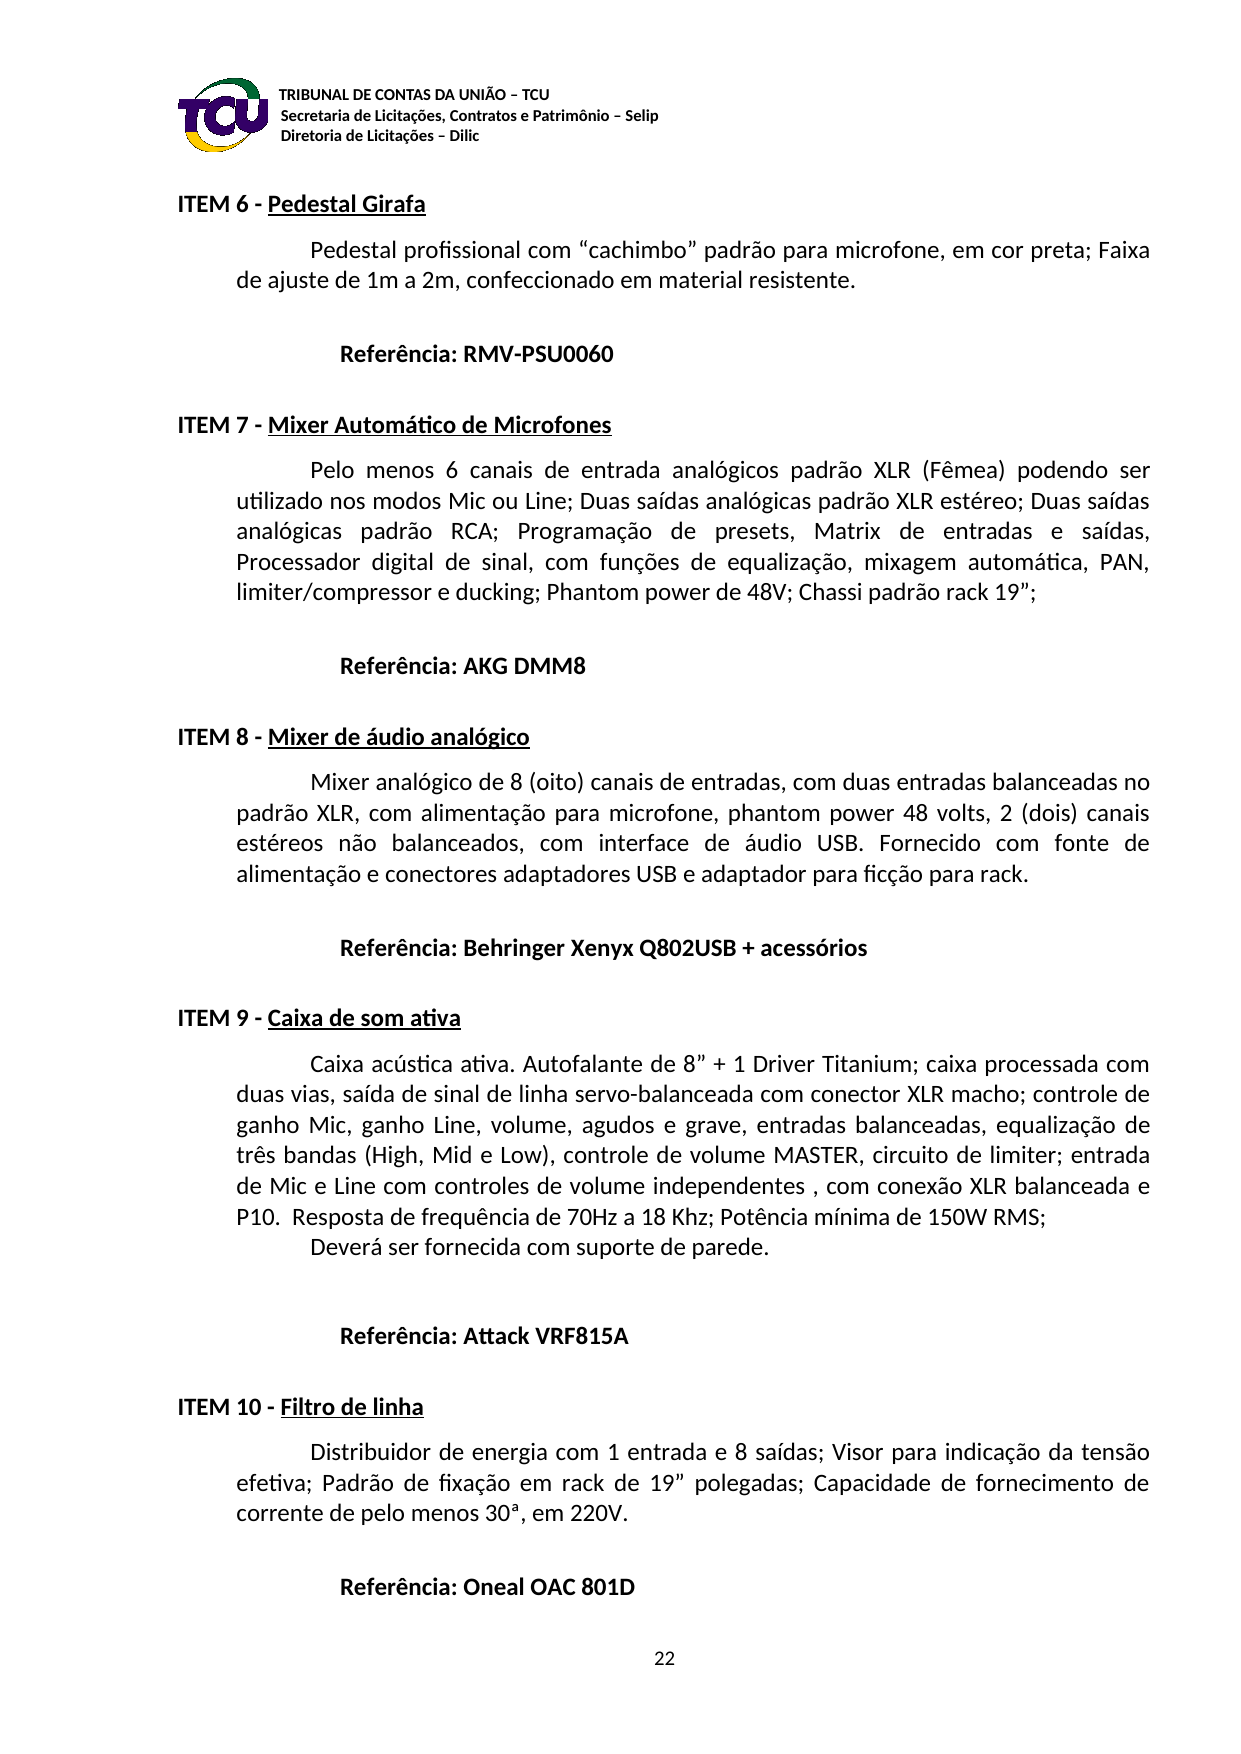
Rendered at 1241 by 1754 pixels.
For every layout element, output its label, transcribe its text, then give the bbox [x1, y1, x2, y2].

text Pedestal profissional com “cachimbo” padrão para microfone, em cor preta; Faixa de ajuste de 1m a 2m, confeccionado em material resistente. [236, 234, 1152, 295]
picture [177, 78, 268, 152]
text ITEM 7 - Mixer Automático de Microfones [177, 409, 1152, 439]
text Mixer analógico de 8 (oito) canais de entradas, com duas entradas balanceadas no padrão XLR, com alimentação para microfone, phantom power 48 volts, 2 (dois) canais estéreos não balanceados, com interface de áudio USB. Fornecido com fonte de alimentação e conectores adaptadores USB e adaptador para ficção para rack. [236, 767, 1152, 889]
text ITEM 8 - Mixer de áudio analógico [177, 721, 1152, 751]
text ITEM 10 - Filtro de linha [177, 1391, 1152, 1421]
text Pelo menos 6 canais de entrada analógicos padrão XLR (Fêmea) podendo ser utilizado nos modos Mic ou Line; Duas saídas analógicas padrão XLR estéreo; Duas saídas analógicas padrão RCA; Programação de presets, Matrix de entradas e saídas, Processador digital de sinal, com funções de equalização, mixagem automática, PAN, limiter/compressor e ducking; Phantom power de 48V; Chassi padrão rack 19”; [236, 454, 1152, 607]
text Referência: RMV-PSU0060 [266, 338, 1152, 368]
text Referência: Behringer Xenyx Q802USB + acessórios [266, 932, 1152, 962]
text ITEM 6 - Pedestal Girafa [177, 188, 1152, 219]
text Referência: Attack VRF815A [266, 1320, 1152, 1351]
text Referência: Oneal OAC 801D [266, 1571, 1152, 1602]
text Referência: AKG DMM8 [266, 650, 1152, 681]
text Caixa acústica ativa. Autofalante de 8” + 1 Driver Titanium; caixa processada com duas vias, saída de sinal de linha servo-balanceada com conector XLR macho; controle de ganho Mic, ganho Line, volume, agudos e grave, entradas balanceadas, equalização de três bandas (High, Mid e Low), controle de volume MASTER, circuito de limiter; entrada de Mic e Line com controles de volume independentes , com conexão XLR balanceada e P10. Resposta de frequência de 70Hz a 18 Khz; Potência mínima de 150W RMS; [236, 1048, 1152, 1231]
text Distribuidor de energia com 1 entrada e 8 saídas; Visor para indicação da tensão efetiva; Padrão de fixação em rack de 19” polegadas; Capacidade de fornecimento de corrente de pelo menos 30ª, em 220V. [236, 1436, 1152, 1528]
text ITEM 9 - Caixa de som ativa [177, 1002, 1152, 1033]
text Deverá ser fornecida com suporte de parede. [236, 1231, 1152, 1262]
